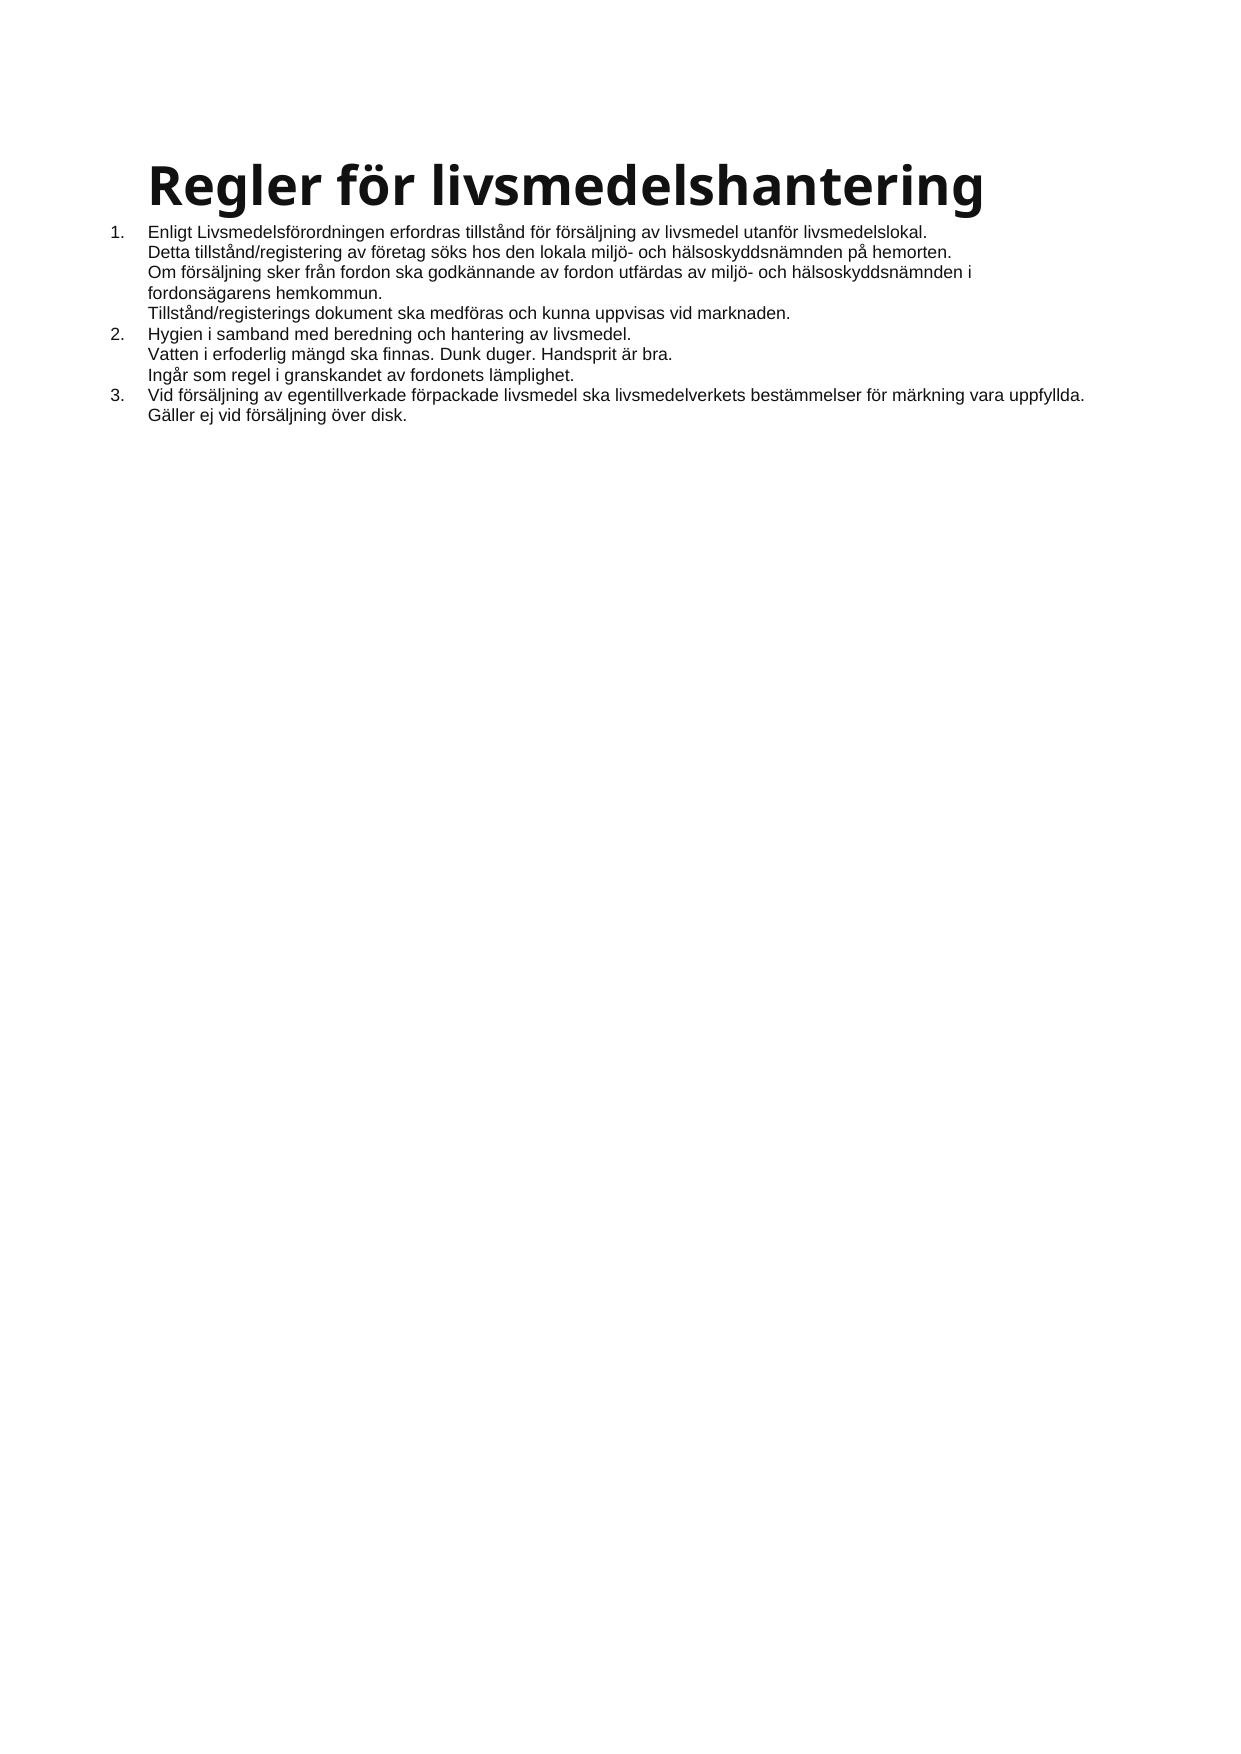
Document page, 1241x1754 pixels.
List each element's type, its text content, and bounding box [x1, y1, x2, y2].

list Vid försäljning av egentillverkade förpackade livsmedel ska livsmedelverkets bestämmelser för märkning vara uppfyllda. Gäller ej vid försäljning över disk. [110, 385, 1093, 426]
text Regler för livsmedelshantering [148, 148, 1093, 221]
list Enligt Livsmedelsförordningen erfordras tillstånd för försäljning av livsmedel utanför livsmedelslokal. Detta tillstånd/registering av företag söks hos den lokala miljö- och hälsoskyddsnämnden på hemorten. Om försäljning sker från fordon ska godkännande av fordon utfärdas av miljö- och hälsoskyddsnämnden i fordonsägarens hemkommun. Tillstånd/registerings dokument ska medföras och kunna uppvisas vid marknaden. [110, 221, 1093, 323]
list Hygien i samband med beredning och hantering av livsmedel. Vatten i erfoderlig mängd ska finnas. Dunk duger. Handsprit är bra. Ingår som regel i granskandet av fordonets lämplighet. [110, 323, 1093, 385]
